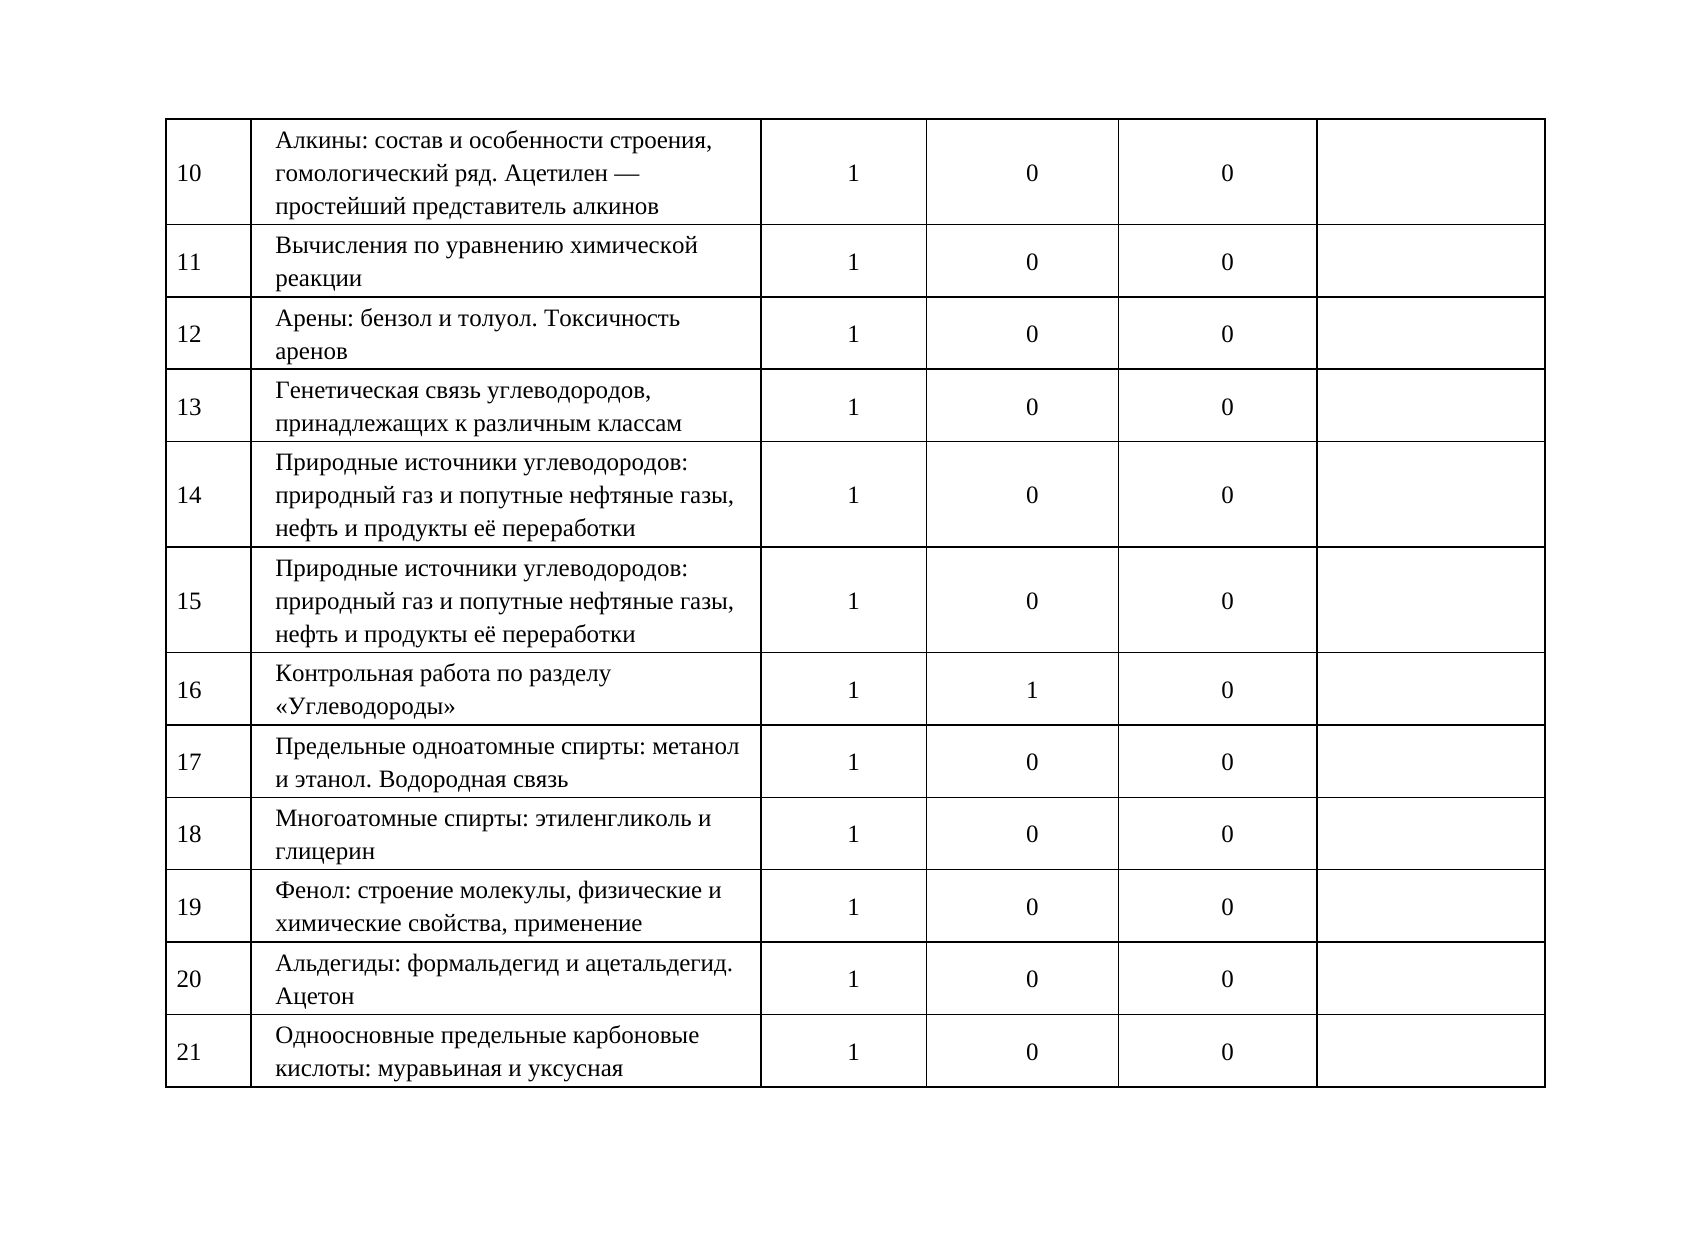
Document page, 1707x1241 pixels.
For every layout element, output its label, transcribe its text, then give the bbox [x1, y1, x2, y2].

table_cell 17 [167, 726, 250, 796]
table_cell 0 [1119, 653, 1316, 724]
table_cell [1318, 120, 1544, 223]
table_cell Одноосновные предельные карбоновые кислоты: муравьиная и уксусная [252, 1015, 760, 1086]
table_cell 0 [1119, 1015, 1316, 1086]
table_cell Алкины: состав и особенности строения, гомологический ряд. Ацетилен — простейший представитель алкинов [252, 120, 760, 223]
table_cell 1 [762, 298, 926, 368]
table_cell 11 [167, 225, 250, 296]
table_cell 1 [762, 442, 926, 546]
table_cell 0 [1119, 120, 1316, 223]
table_cell 10 [167, 120, 250, 223]
table_cell [1318, 870, 1544, 941]
table_cell [1318, 798, 1544, 869]
table_cell 0 [1119, 943, 1316, 1013]
table_cell 1 [762, 548, 926, 652]
table_cell 0 [1119, 298, 1316, 368]
table_cell 13 [167, 370, 250, 441]
table_cell 0 [927, 120, 1118, 223]
table_cell 1 [762, 653, 926, 724]
table_cell [1318, 548, 1544, 652]
table_cell 0 [1119, 726, 1316, 796]
table_cell 0 [927, 370, 1118, 441]
table_cell 1 [762, 798, 926, 869]
table_cell Альдегиды: формальдегид и ацетальдегид. Ацетон [252, 943, 760, 1013]
table_cell 0 [927, 726, 1118, 796]
table_cell Природные источники углеводородов: природный газ и попутные нефтяные газы, нефть и продукты её переработки [252, 548, 760, 652]
table_cell 1 [762, 870, 926, 941]
table_cell [1318, 726, 1544, 796]
table_cell 19 [167, 870, 250, 941]
table_cell 15 [167, 548, 250, 652]
table_cell 1 [762, 225, 926, 296]
table_cell 0 [1119, 442, 1316, 546]
table_cell Генетическая связь углеводородов, принадлежащих к различным классам [252, 370, 760, 441]
table_cell 21 [167, 1015, 250, 1086]
table_cell [1318, 442, 1544, 546]
table_cell 0 [927, 548, 1118, 652]
table_cell 16 [167, 653, 250, 724]
table_cell Природные источники углеводородов: природный газ и попутные нефтяные газы, нефть и продукты её переработки [252, 442, 760, 546]
table_cell [1318, 225, 1544, 296]
table_cell 1 [762, 943, 926, 1013]
table_cell 0 [1119, 870, 1316, 941]
table_cell 0 [1119, 225, 1316, 296]
table_cell [1318, 943, 1544, 1013]
table_cell 14 [167, 442, 250, 546]
table_cell Предельные одноатомные спирты: метанол и этанол. Водородная связь [252, 726, 760, 796]
table_cell 1 [927, 653, 1118, 724]
table_cell Вычисления по уравнению химической реакции [252, 225, 760, 296]
table_cell 0 [1119, 370, 1316, 441]
table_cell Арены: бензол и толуол. Токсичность аренов [252, 298, 760, 368]
table_cell 18 [167, 798, 250, 869]
table_cell 0 [1119, 798, 1316, 869]
table_cell 0 [927, 943, 1118, 1013]
table_cell 0 [927, 1015, 1118, 1086]
table_cell Многоатомные спирты: этиленгликоль и глицерин [252, 798, 760, 869]
table_cell 0 [927, 298, 1118, 368]
table_cell 1 [762, 120, 926, 223]
table_cell [1318, 298, 1544, 368]
table_cell 0 [927, 442, 1118, 546]
table_cell 1 [762, 1015, 926, 1086]
table_cell 0 [927, 870, 1118, 941]
table_cell Фенол: строение молекулы, физические и химические свойства, применение [252, 870, 760, 941]
table_cell 0 [1119, 548, 1316, 652]
table_cell 12 [167, 298, 250, 368]
table_cell 0 [927, 798, 1118, 869]
table_cell [1318, 1015, 1544, 1086]
table_cell 20 [167, 943, 250, 1013]
table_cell [1318, 370, 1544, 441]
table_cell [1318, 653, 1544, 724]
table_cell Контрольная работа по разделу «Углеводороды» [252, 653, 760, 724]
table_cell 1 [762, 370, 926, 441]
table_cell 0 [927, 225, 1118, 296]
table_cell 1 [762, 726, 926, 796]
